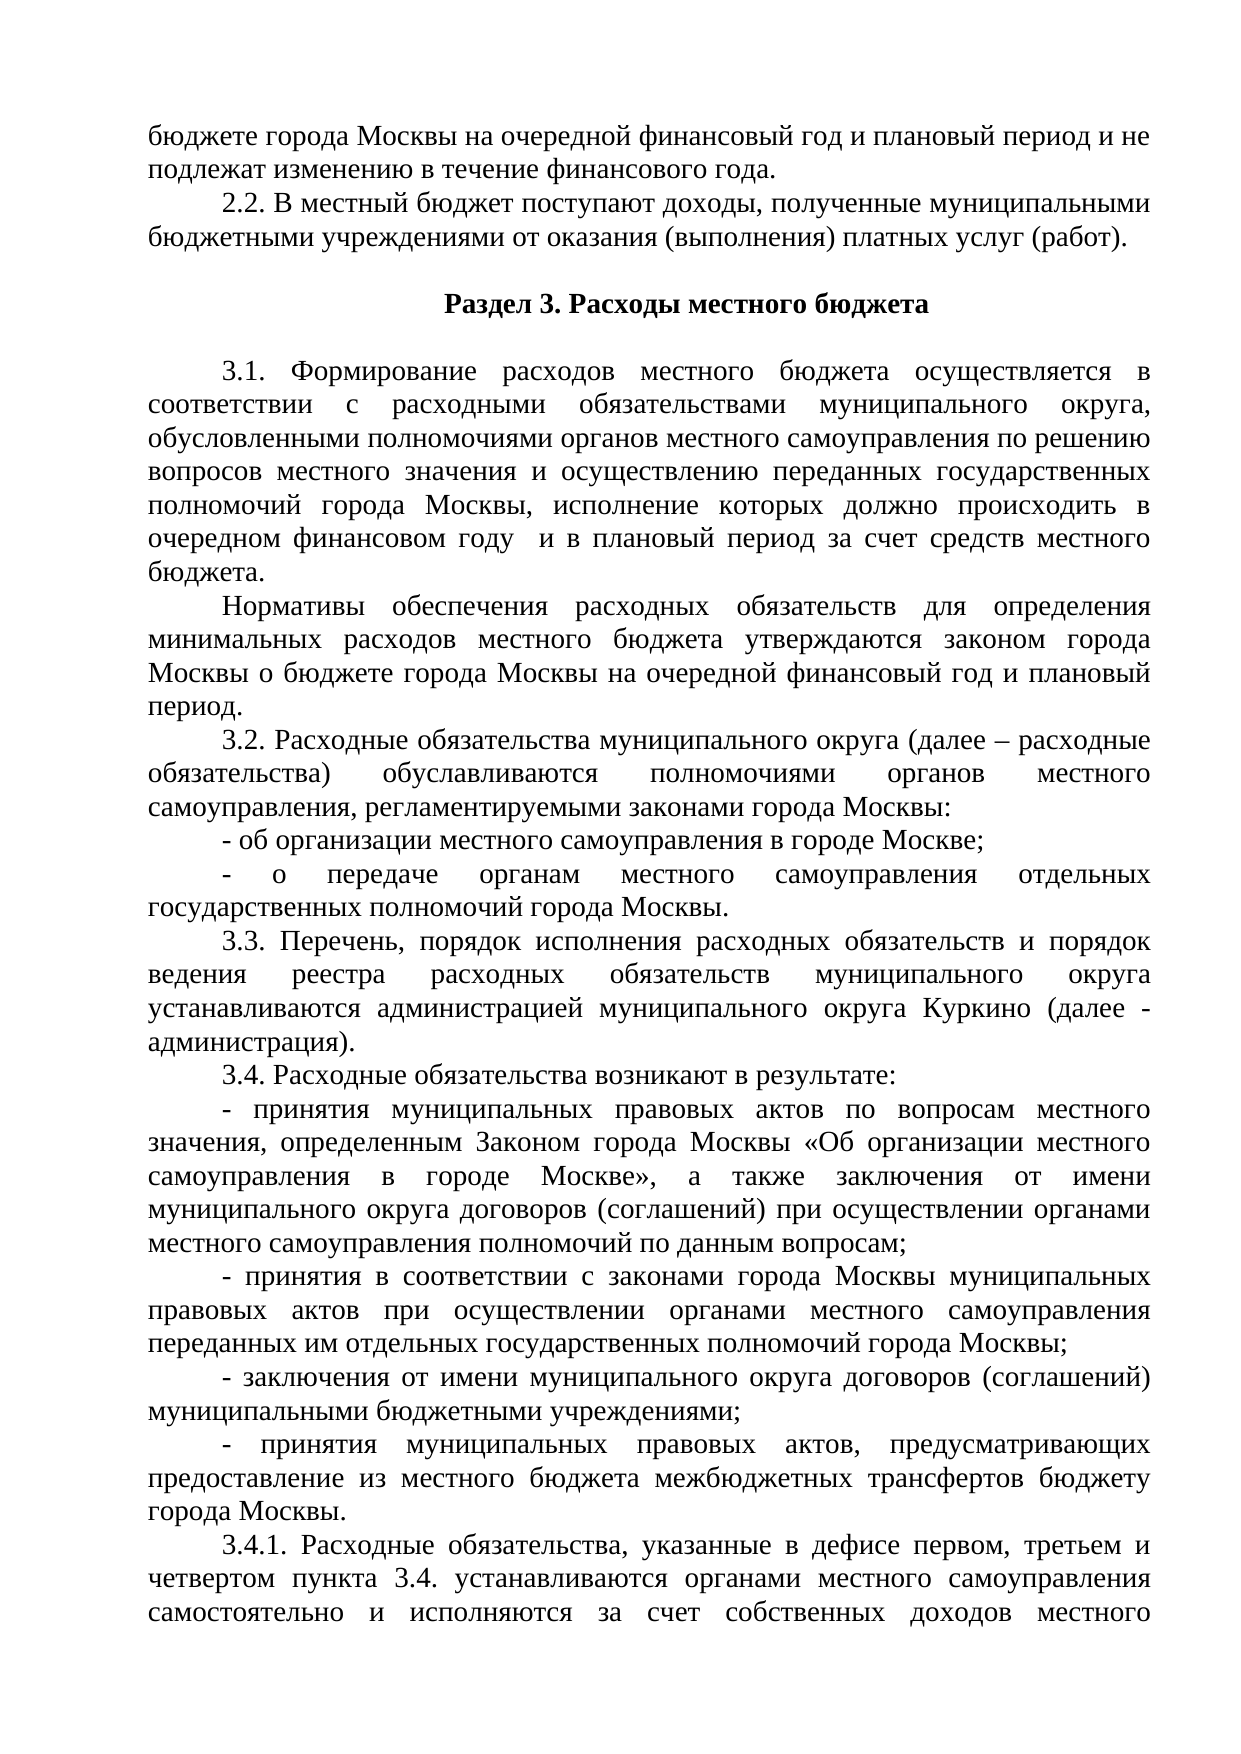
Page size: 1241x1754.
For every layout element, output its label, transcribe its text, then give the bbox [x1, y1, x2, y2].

text 3.2. Расходные обязательства муниципального округа (далее – расходные обязательства) обуславливаются полномочиями органов местного самоуправления, регламентируемыми законами города Москвы: [148, 722, 1152, 822]
text Раздел 3. Расходы местного бюджета [148, 286, 1152, 319]
text - о передаче органам местного самоуправления отдельных государственных полномочий города Москвы. [148, 856, 1152, 923]
text 2.2. В местный бюджет поступают доходы, полученные муниципальными бюджетными учреждениями от оказания (выполнения) платных услуг (работ). [148, 185, 1152, 252]
text - принятия муниципальных правовых актов по вопросам местного значения, определенным Законом города Москвы «Об организации местного самоуправления в городе Москве», а также заключения от имени муниципального округа договоров (соглашений) при осуществлении органами местного самоуправления полномочий по данным вопросам; [148, 1091, 1152, 1258]
text 3.1. Формирование расходов местного бюджета осуществляется в соответствии с расходными обязательствами муниципального округа, обусловленными полномочиями органов местного самоуправления по решению вопросов местного значения и осуществлению переданных государственных полномочий города Москвы, исполнение которых должно происходить в очередном финансовом году и в плановый период за счет средств местного бюджета. [148, 353, 1152, 588]
text - об организации местного самоуправления в городе Москве; [148, 822, 1152, 856]
text 3.4. Расходные обязательства возникают в результате: [148, 1057, 1152, 1091]
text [148, 1527, 1152, 1627]
text Нормативы обеспечения расходных обязательств для определения минимальных расходов местного бюджета утверждаются законом города Москвы о бюджете города Москвы на очередной финансовый год и плановый период. [148, 588, 1152, 722]
text - принятия в соответствии с законами города Москвы муниципальных правовых актов при осуществлении органами местного самоуправления переданных им отдельных государственных полномочий города Москвы; [148, 1258, 1152, 1359]
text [148, 118, 1152, 185]
text - принятия муниципальных правовых актов, предусматривающих предоставление из местного бюджета межбюджетных трансфертов бюджету города Москвы. [148, 1426, 1152, 1527]
text - заключения от имени муниципального округа договоров (соглашений) муниципальными бюджетными учреждениями; [148, 1359, 1152, 1426]
text 3.3. Перечень, порядок исполнения расходных обязательств и порядок ведения реестра расходных обязательств муниципального округа устанавливаются администрацией муниципального округа Куркино (далее - администрация). [148, 923, 1152, 1057]
